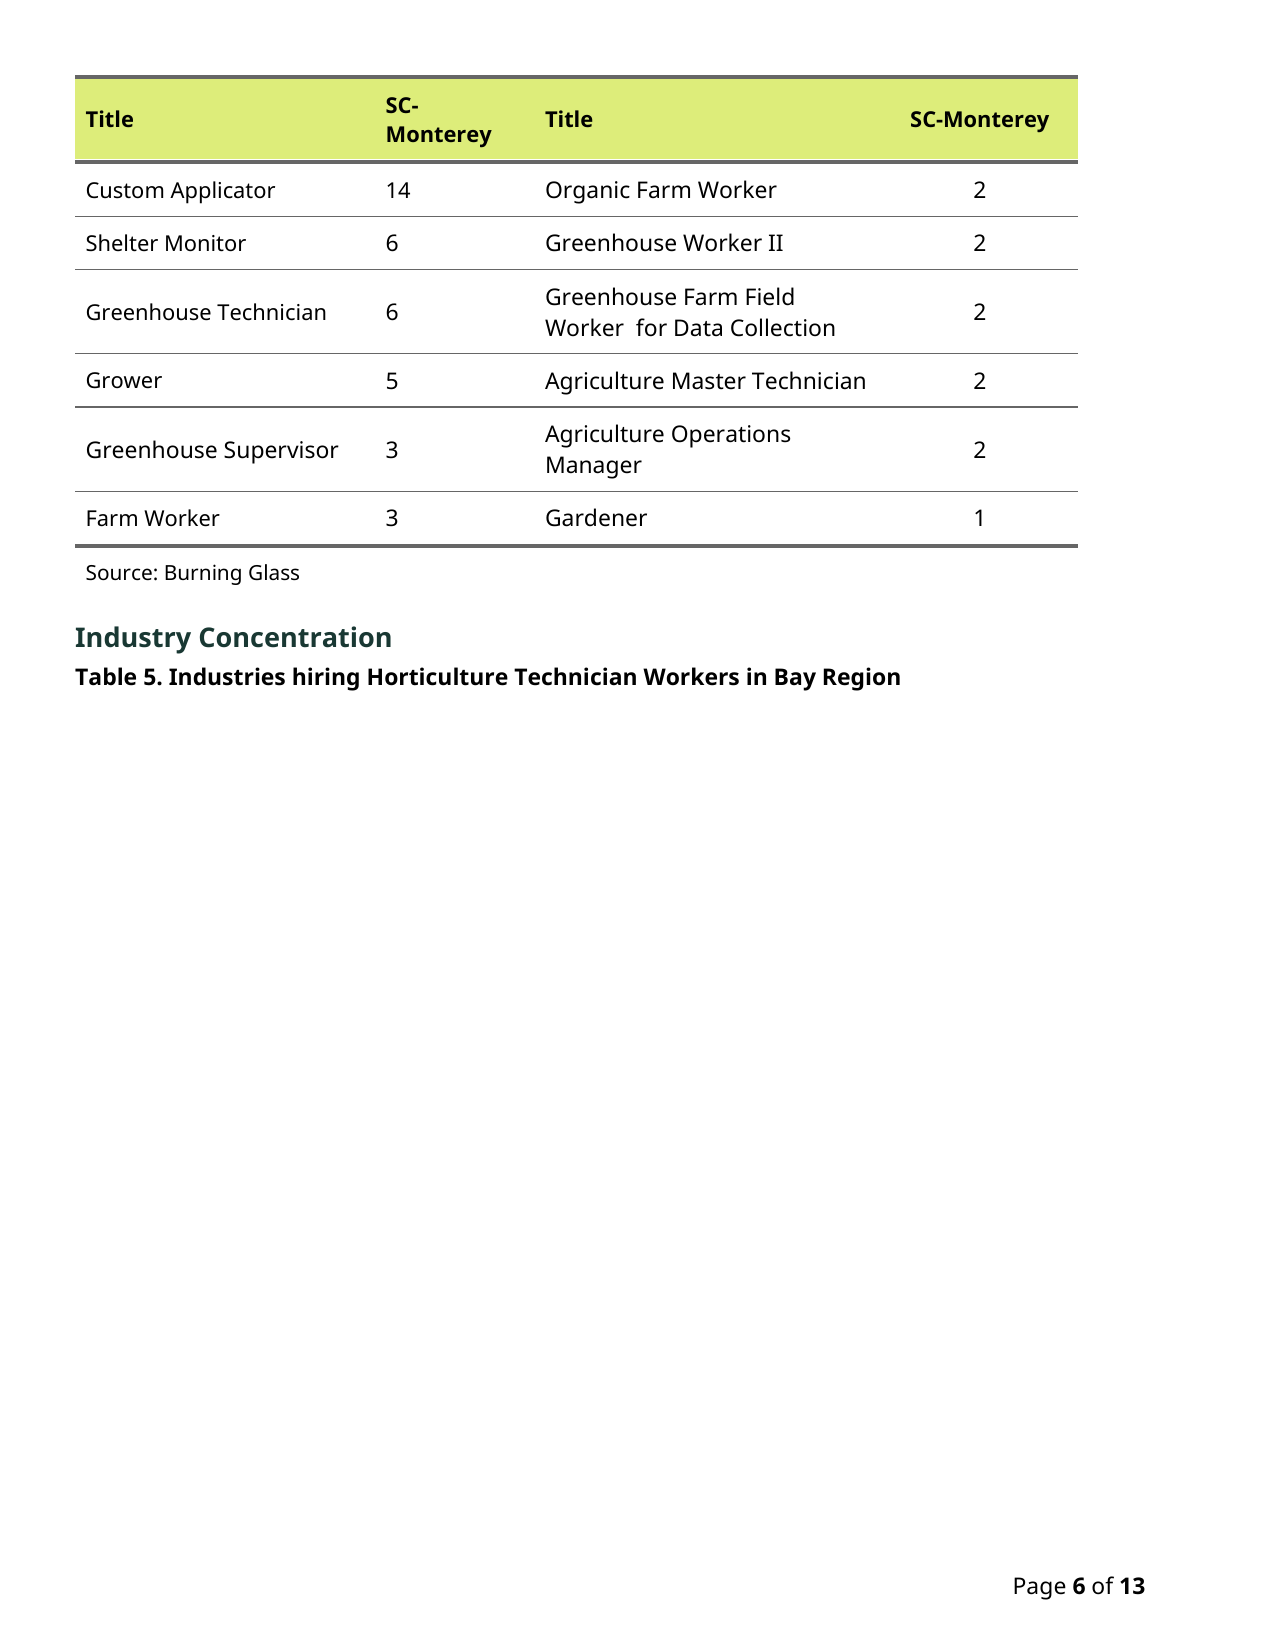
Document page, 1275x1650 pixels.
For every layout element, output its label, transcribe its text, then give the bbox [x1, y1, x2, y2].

table_cell Organic Farm Worker [534, 164, 881, 216]
table_cell 2 [881, 354, 1078, 406]
table_cell Source: Burning Glass [75, 548, 1078, 597]
table_cell Custom Applicator [75, 164, 375, 216]
table_header SC-Monterey [375, 79, 534, 159]
table_cell Greenhouse Worker II [534, 217, 881, 269]
table_cell Agriculture Operations Manager [534, 408, 881, 491]
subtitle Industry Concentration [75, 618, 1162, 655]
table_cell 5 [375, 354, 534, 406]
table_cell Greenhouse Supervisor [75, 408, 375, 491]
table_cell Greenhouse Technician [75, 270, 375, 353]
table_cell 1 [881, 492, 1078, 544]
table_cell 6 [375, 270, 534, 353]
table_cell Shelter Monitor [75, 217, 375, 269]
table_cell 3 [375, 492, 534, 544]
table_cell 2 [881, 217, 1078, 269]
text Table 5. Industries hiring Horticulture Technician Workers in Bay Region [75, 661, 1162, 692]
table_header Title [75, 79, 375, 159]
table_cell 2 [881, 408, 1078, 491]
table_cell 6 [375, 217, 534, 269]
table_cell Grower [75, 354, 375, 406]
table_cell Greenhouse Farm Field Worker for Data Collection [534, 270, 881, 353]
table_cell Gardener [534, 492, 881, 544]
table_cell 14 [375, 164, 534, 216]
table_header SC-Monterey [881, 79, 1078, 159]
table_cell 2 [881, 270, 1078, 353]
table_cell 3 [375, 408, 534, 491]
table_cell Agriculture Master Technician [534, 354, 881, 406]
table_header Title [534, 79, 881, 159]
table_cell 2 [881, 164, 1078, 216]
table_cell Farm Worker [75, 492, 375, 544]
